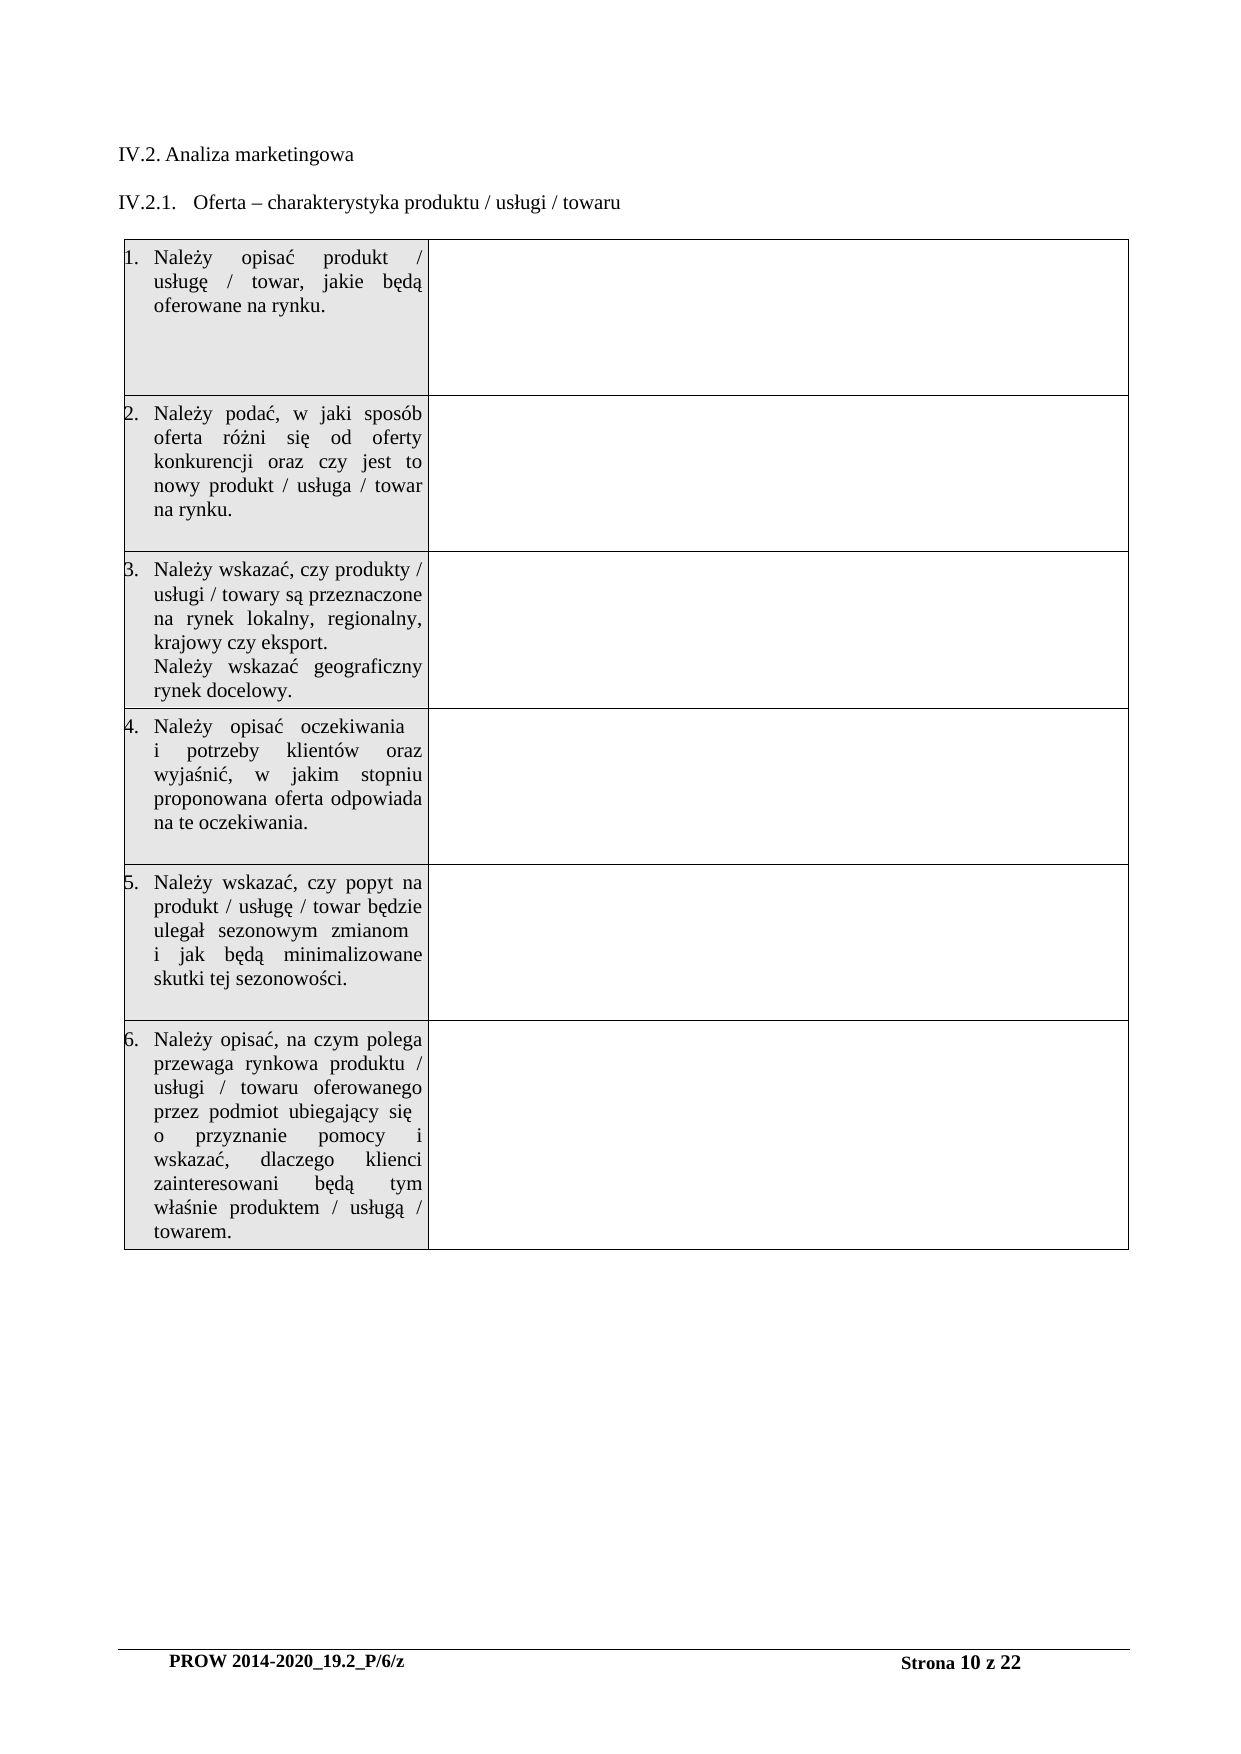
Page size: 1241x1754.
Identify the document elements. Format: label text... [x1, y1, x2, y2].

table_cell [429, 396, 1128, 551]
table_cell Należy wskazać, czy produkty / usługi / towary są przeznaczone na rynek lokalny, regionalny, krajowy czy eksport. Należy wskazać geograficzny rynek docelowy. [125, 552, 428, 707]
table_cell Należy wskazać, czy popyt na produkt / usługę / towar będzie ulegał sezonowym zmianom i jak będą minimalizowane skutki tej sezonowości. [125, 865, 428, 1020]
table_cell Należy opisać, na czym polega przewaga rynkowa produktu / usługi / towaru oferowanego przez podmiot ubiegający się o przyznanie pomocy i wskazać, dlaczego klienci zainteresowani będą tym właśnie produktem / usługą / towarem. [125, 1021, 428, 1249]
table_header Należy opisać produkt / usługę / towar, jakie będą oferowane na rynku. [125, 240, 428, 395]
table_cell [429, 865, 1128, 1020]
subtitle Analiza marketingowa [118, 142, 1122, 166]
table_cell [429, 1021, 1128, 1249]
table_header [429, 240, 1128, 395]
subtitle Oferta – charakterystyka produktu / usługi / towaru [118, 190, 1122, 214]
table_cell [429, 552, 1128, 707]
table_cell Należy opisać oczekiwania i potrzeby klientów oraz wyjaśnić, w jakim stopniu proponowana oferta odpowiada na te oczekiwania. [125, 709, 428, 864]
table_cell Należy podać, w jaki sposób oferta różni się od oferty konkurencji oraz czy jest to nowy produkt / usługa / towar na rynku. [125, 396, 428, 551]
table_cell [429, 709, 1128, 864]
